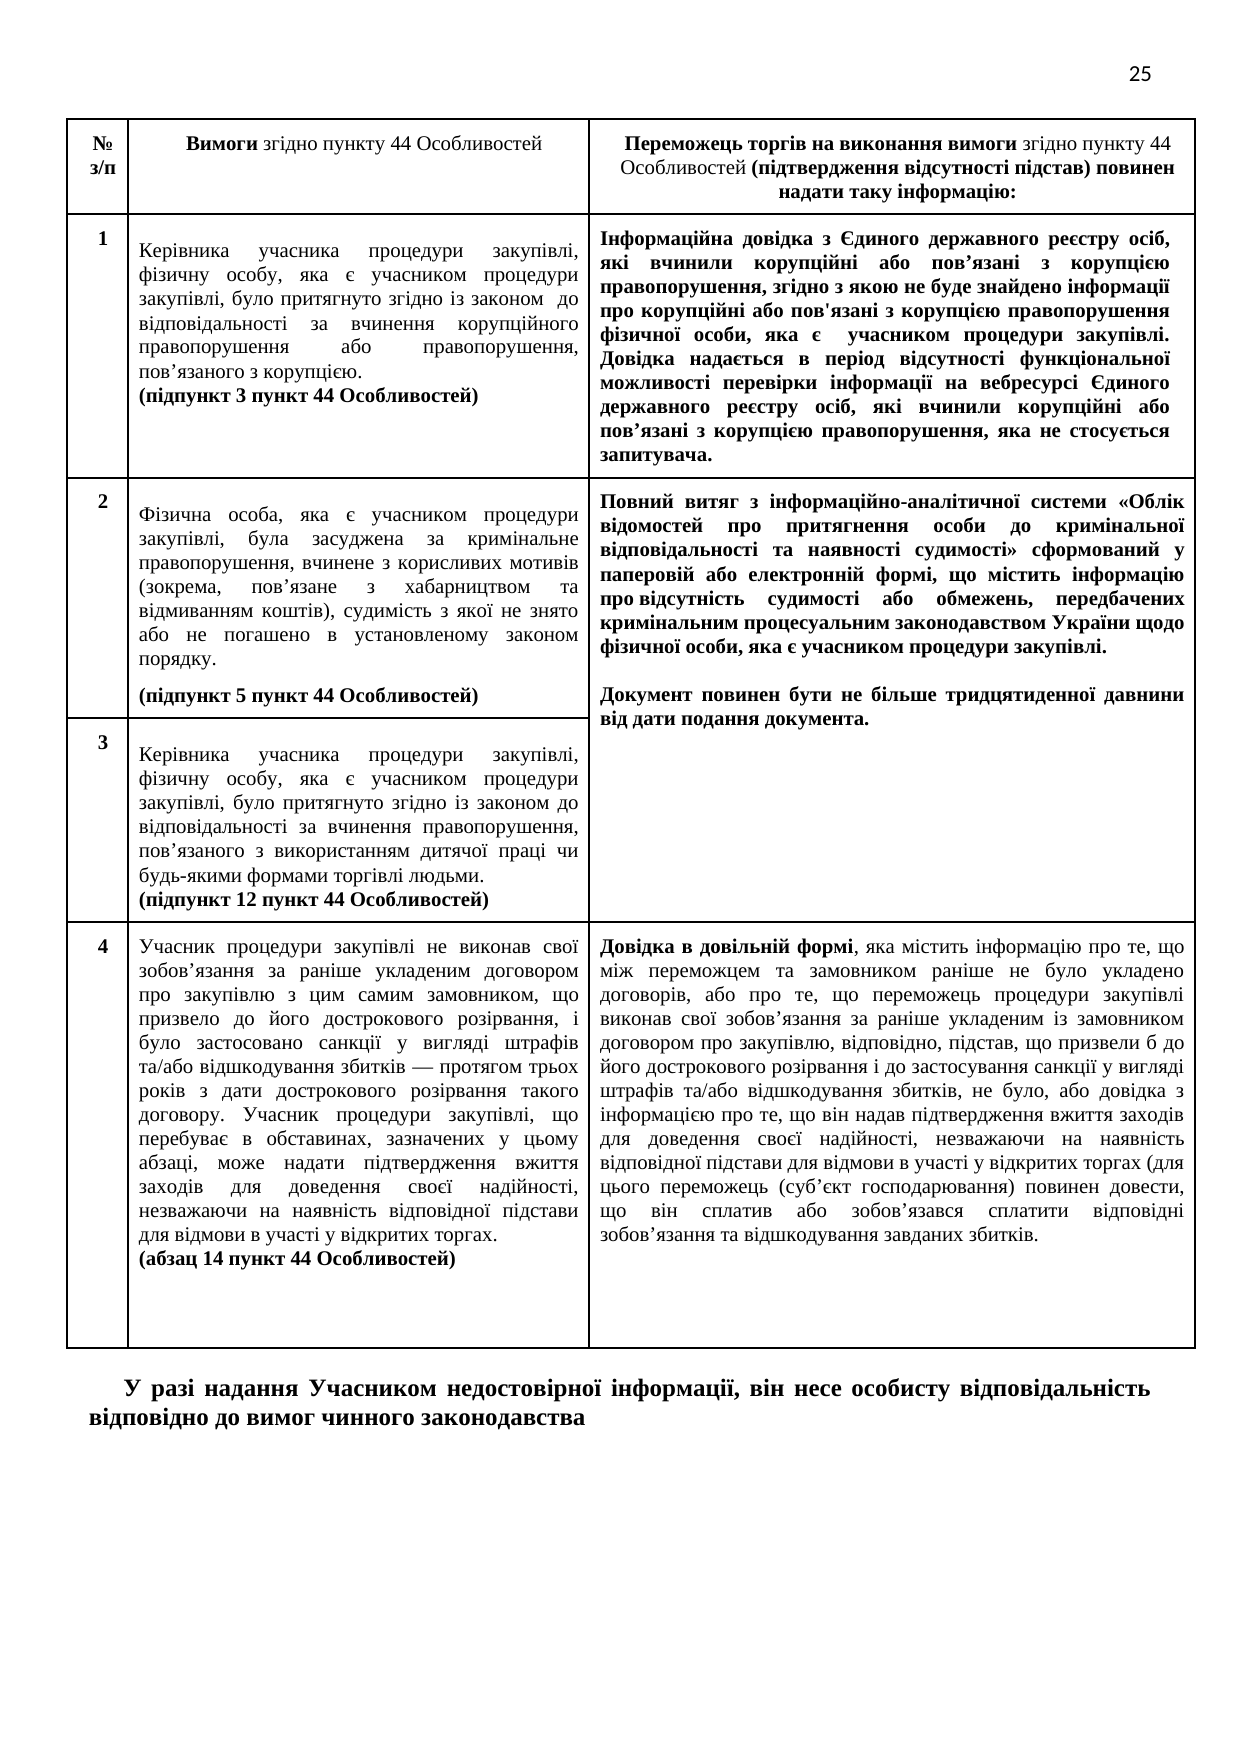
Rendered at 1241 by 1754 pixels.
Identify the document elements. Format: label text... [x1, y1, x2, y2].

table_cell Довідка в довільній формі, яка містить інформацію про те, що між переможцем та замовником раніше не було укладено договорів, або про те, що переможець процедури закупівлі виконав свої зобов’язання за раніше укладеним із замовником договором про закупівлю, відповідно, підстав, що призвели б до його дострокового розірвання і до застосування санкції у вигляді штрафів та/або відшкодування збитків, не було, або довідка з інформацією про те, що він надав підтвердження вжиття заходів для доведення своєї надійності, незважаючи на наявність відповідної підстави для відмови в участі у відкритих торгах (для цього переможець (суб’єкт господарювання) повинен довести, що він сплатив або зобов’язався сплатити відповідні зобов’язання та відшкодування завданих збитків. [590, 923, 1194, 1347]
table_cell 4 [68, 923, 127, 1347]
table_cell Повний витяг з інформаційно-аналітичної системи «Облік відомостей про притягнення особи до кримінальної відповідальності та наявності судимості» сформований у паперовій або електронній формі, що містить інформацію про відсутність судимості або обмежень, передбачених кримінальним процесуальним законодавством України щодо фізичної особи, яка є учасником процедури закупівлі. Документ повинен бути не більше тридцятиденної давнини від дати подання документа. [590, 479, 1194, 921]
table_cell 3 [68, 719, 127, 921]
table_cell Керівника учасника процедури закупівлі, фізичну особу, яка є учасником процедури закупівлі, було притягнуто згідно із законом до відповідальності за вчинення правопорушення, пов’язаного з використанням дитячої праці чи будь-якими формами торгівлі людьми. (підпункт 12 пункт 44 Особливостей) [129, 719, 588, 921]
table_cell Фізична особа, яка є учасником процедури закупівлі, була засуджена за кримінальне правопорушення, вчинене з корисливих мотивів (зокрема, пов’язане з хабарництвом та відмиванням коштів), судимість з якої не знято або не погашено в установленому законом порядку. (підпункт 5 пункт 44 Особливостей) [129, 479, 588, 717]
table_cell Керівника учасника процедури закупівлі, фізичну особу, яка є учасником процедури закупівлі, було притягнуто згідно із законом до відповідальності за вчинення корупційного правопорушення або правопорушення, пов’язаного з корупцією. (підпункт 3 пункт 44 Особливостей) [129, 215, 588, 477]
table_cell 2 [68, 479, 127, 717]
table_header Вимоги згідно пункту 44 Особливостей [129, 120, 588, 213]
table_header № з/п [68, 120, 127, 213]
text У разі надання Учасником недостовірної інформації, він несе особисту відповідальність відповідно до вимог чинного законодавства [89, 1373, 1152, 1431]
table_cell Інформаційна довідка з Єдиного державного реєстру осіб, які вчинили корупційні або пов’язані з корупцією правопорушення, згідно з якою не буде знайдено інформації про корупційні або пов'язані з корупцією правопорушення фізичної особи, яка є учасником процедури закупівлі. Довідка надається в період відсутності функціональної можливості перевірки інформації на вебресурсі Єдиного державного реєстру осіб, які вчинили корупційні або пов’язані з корупцією правопорушення, яка не стосується запитувача. [590, 215, 1194, 477]
table_cell Учасник процедури закупівлі не виконав свої зобов’язання за раніше укладеним договором про закупівлю з цим самим замовником, що призвело до його дострокового розірвання, і було застосовано санкції у вигляді штрафів та/або відшкодування збитків — протягом трьох років з дати дострокового розірвання такого договору. Учасник процедури закупівлі, що перебуває в обставинах, зазначених у цьому абзаці, може надати підтвердження вжиття заходів для доведення своєї надійності, незважаючи на наявність відповідної підстави для відмови в участі у відкритих торгах. (абзац 14 пункт 44 Особливостей) [129, 923, 588, 1347]
table_header Переможець торгів на виконання вимоги згідно пункту 44 Особливостей (підтвердження відсутності підстав) повинен надати таку інформацію: [590, 120, 1194, 213]
table_cell 1 [68, 215, 127, 477]
